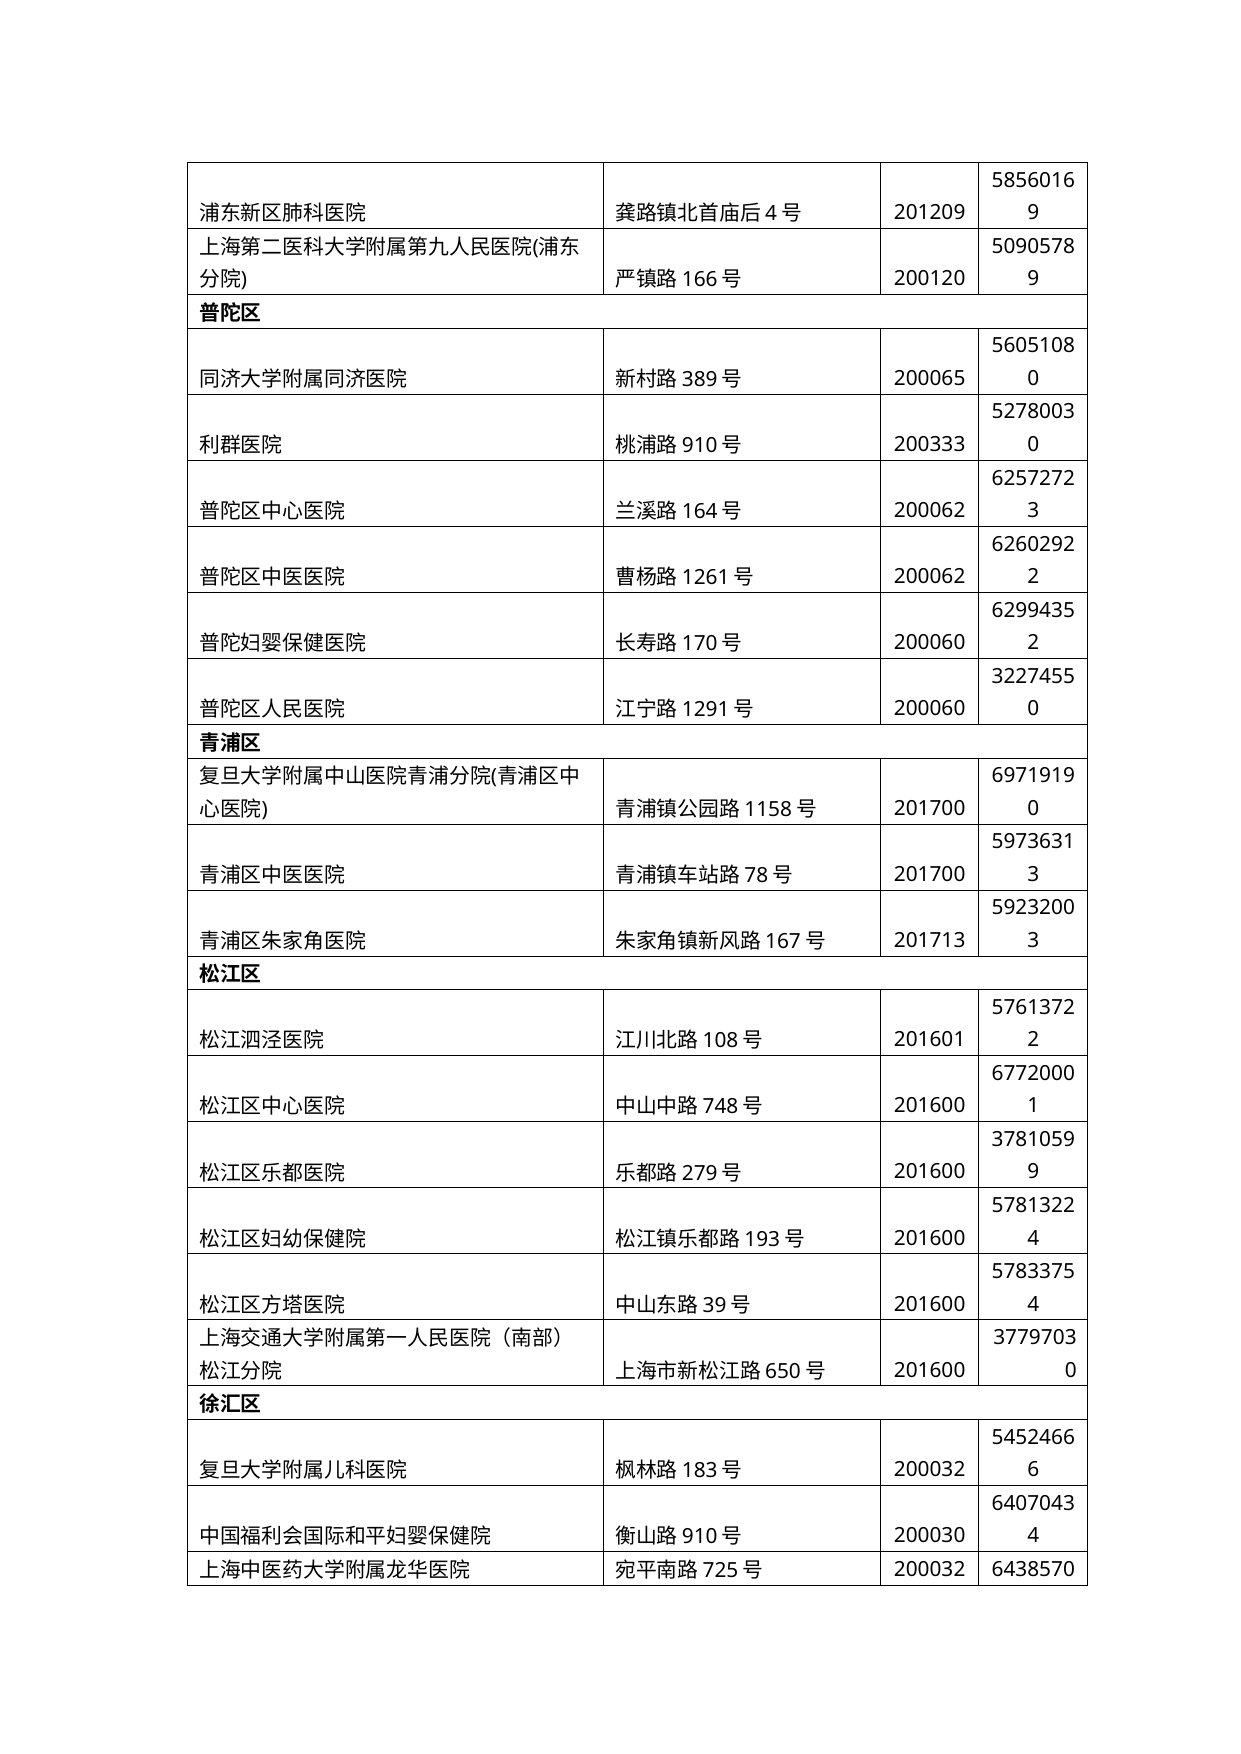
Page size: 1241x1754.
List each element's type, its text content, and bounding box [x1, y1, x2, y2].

table_cell 200062 [881, 527, 978, 592]
table_cell 青浦镇车站路78号 [604, 825, 880, 889]
table_cell 201600 [881, 1320, 978, 1385]
table_cell 松江区妇幼保健院 [188, 1188, 603, 1253]
table_cell 200062 [881, 461, 978, 526]
table_cell 江宁路1291号 [604, 659, 880, 724]
table_cell 上海交通大学附属第一人民医院（南部）松江分院 [188, 1320, 603, 1385]
table_cell 201600 [881, 1056, 978, 1121]
table_cell 长寿路170号 [604, 593, 880, 658]
table_cell 松江区方塔医院 [188, 1254, 603, 1319]
table_cell 57833754 [979, 1254, 1087, 1319]
table_cell 松江区 [188, 957, 1087, 989]
table_cell 56051080 [979, 329, 1087, 394]
table_cell 松江区乐都医院 [188, 1122, 603, 1187]
table_cell 201600 [881, 1188, 978, 1253]
table_cell 69719190 [979, 759, 1087, 823]
table_cell 浦东新区肺科医院 [188, 163, 603, 228]
table_cell 普陀区 [188, 295, 1087, 328]
table_cell 曹杨路1261号 [604, 527, 880, 592]
table_cell 201600 [881, 1254, 978, 1319]
table_cell 62994352 [979, 593, 1087, 658]
table_cell 200030 [881, 1486, 978, 1551]
table_cell 普陀区中医医院 [188, 527, 603, 592]
table_cell 松江泗泾医院 [188, 990, 603, 1055]
table_cell 松江镇乐都路193号 [604, 1188, 880, 1253]
table_cell 67720001 [979, 1056, 1087, 1121]
table_cell 62602922 [979, 527, 1087, 592]
table_cell 衡山路910号 [604, 1486, 880, 1551]
table_cell 青浦区中医医院 [188, 825, 603, 889]
table_cell 兰溪路164号 [604, 461, 880, 526]
table_cell 龚路镇北首庙后4号 [604, 163, 880, 228]
table_cell 62572723 [979, 461, 1087, 526]
table_cell 64385700 [979, 1552, 1087, 1584]
table_cell 59736313 [979, 825, 1087, 889]
table_cell 200032 [881, 1552, 978, 1584]
table_cell 宛平南路725号 [604, 1552, 880, 1584]
table_cell 201700 [881, 825, 978, 889]
table_cell 中国福利会国际和平妇婴保健院 [188, 1486, 603, 1551]
table_cell 201601 [881, 990, 978, 1055]
table_cell 52780030 [979, 395, 1087, 460]
table_cell 200032 [881, 1420, 978, 1485]
table_cell 普陀妇婴保健医院 [188, 593, 603, 658]
table_cell 201209 [881, 163, 978, 228]
table_cell 32274550 [979, 659, 1087, 724]
table_cell 200060 [881, 659, 978, 724]
table_cell 同济大学附属同济医院 [188, 329, 603, 394]
table_cell 201700 [881, 759, 978, 823]
table_cell 59232003 [979, 891, 1087, 956]
table_cell 37797030 [979, 1320, 1087, 1385]
table_cell 新村路389号 [604, 329, 880, 394]
table_cell 上海第二医科大学附属第九人民医院(浦东分院) [188, 229, 603, 294]
table_cell 枫林路183号 [604, 1420, 880, 1485]
table_cell 58560169 [979, 163, 1087, 228]
table_cell 54524666 [979, 1420, 1087, 1485]
table_cell 青浦镇公园路1158号 [604, 759, 880, 823]
table_cell 中山东路39号 [604, 1254, 880, 1319]
table_cell 复旦大学附属中山医院青浦分院(青浦区中心医院) [188, 759, 603, 823]
table_cell 64070434 [979, 1486, 1087, 1551]
table_cell 200120 [881, 229, 978, 294]
table_cell 朱家角镇新风路167号 [604, 891, 880, 956]
table_cell 中山中路748号 [604, 1056, 880, 1121]
table_cell 松江区中心医院 [188, 1056, 603, 1121]
table_cell 57613722 [979, 990, 1087, 1055]
table_cell 上海中医药大学附属龙华医院 [188, 1552, 603, 1584]
table_cell 50905789 [979, 229, 1087, 294]
table_cell 青浦区 [188, 725, 1087, 757]
table_cell 徐汇区 [188, 1386, 1087, 1419]
table_cell 200060 [881, 593, 978, 658]
table_cell 57813224 [979, 1188, 1087, 1253]
table_cell 37810599 [979, 1122, 1087, 1187]
table_cell 上海市新松江路650号 [604, 1320, 880, 1385]
table_cell 青浦区朱家角医院 [188, 891, 603, 956]
table_cell 200333 [881, 395, 978, 460]
table_cell 严镇路166号 [604, 229, 880, 294]
table_cell 200065 [881, 329, 978, 394]
table_cell 普陀区人民医院 [188, 659, 603, 724]
table_cell 201713 [881, 891, 978, 956]
table_cell 复旦大学附属儿科医院 [188, 1420, 603, 1485]
table_cell 利群医院 [188, 395, 603, 460]
table_cell 普陀区中心医院 [188, 461, 603, 526]
table_cell 201600 [881, 1122, 978, 1187]
table_cell 乐都路279号 [604, 1122, 880, 1187]
table_cell 江川北路108号 [604, 990, 880, 1055]
table_cell 桃浦路910号 [604, 395, 880, 460]
